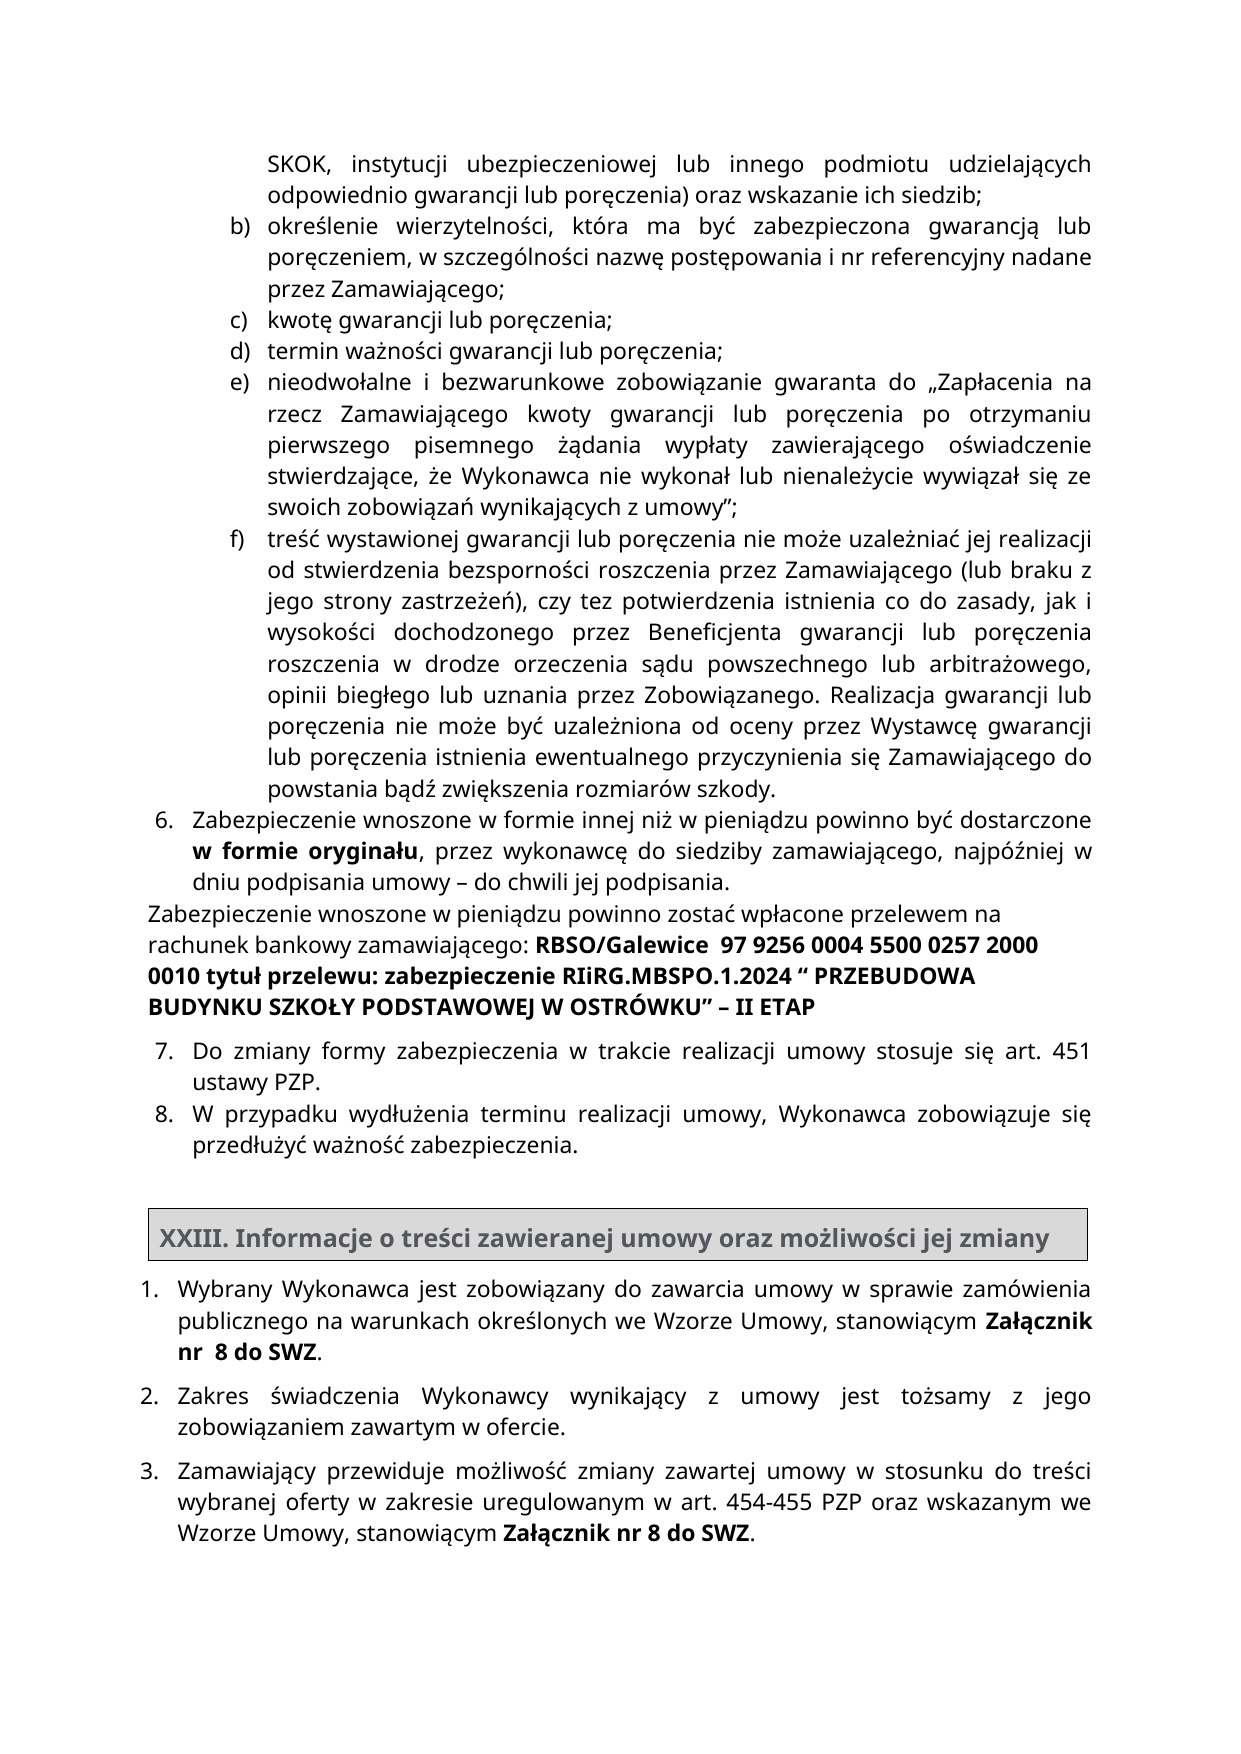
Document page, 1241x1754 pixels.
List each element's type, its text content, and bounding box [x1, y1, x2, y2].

table_header XXIII. Informacje o treści zawieranej umowy oraz możliwości jej zmiany [149, 1209, 1087, 1260]
list określenie wierzytelności, która ma być zabezpieczona gwarancją lub poręczeniem, w szczególności nazwę postępowania i nr referencyjny nadane przez Zamawiającego; [229, 210, 1093, 304]
list Zabezpieczenie wnoszone w formie innej niż w pieniądzu powinno być dostarczone w formie oryginału, przez wykonawcę do siedziby zamawiającego, najpóźniej w dniu podpisania umowy – do chwili jej podpisania. [154, 804, 1093, 898]
list Zamawiający przewiduje możliwość zmiany zawartej umowy w stosunku do treści wybranej oferty w zakresie uregulowanym w art. 454-455 PZP oraz wskazanym we Wzorze Umowy, stanowiącym Załącznik nr 8 do SWZ. [140, 1454, 1093, 1548]
text Zabezpieczenie wnoszone w pieniądzu powinno zostać wpłacone przelewem na rachunek bankowy zamawiającego: RBSO/Galewice 97 9256 0004 5500 0257 2000 0010 tytuł przelewu: zabezpieczenie RIiRG.MBSPO.1.2024 “ PRZEBUDOWA BUDYNKU SZKOŁY PODSTAWOWEJ W OSTRÓWKU” – II ETAP [148, 898, 1093, 1023]
list W przypadku wydłużenia terminu realizacji umowy, Wykonawca zobowiązuje się przedłużyć ważność zabezpieczenia. [154, 1098, 1093, 1160]
list kwotę gwarancji lub poręczenia; [229, 304, 1093, 335]
list Do zmiany formy zabezpieczenia w trakcie realizacji umowy stosuje się art. 451 ustawy PZP. [154, 1035, 1093, 1098]
list Zakres świadczenia Wykonawcy wynikający z umowy jest tożsamy z jego zobowiązaniem zawartym w ofercie. [140, 1379, 1093, 1442]
list nieodwołalne i bezwarunkowe zobowiązanie gwaranta do „Zapłacenia na rzecz Zamawiającego kwoty gwarancji lub poręczenia po otrzymaniu pierwszego pisemnego żądania wypłaty zawierającego oświadczenie stwierdzające, że Wykonawca nie wykonał lub nienależycie wywiązał się ze swoich zobowiązań wynikających z umowy”; [229, 366, 1093, 523]
list termin ważności gwarancji lub poręczenia; [229, 335, 1093, 366]
list Wybrany Wykonawca jest zobowiązany do zawarcia umowy w sprawie zamówienia publicznego na warunkach określonych we Wzorze Umowy, stanowiącym Załącznik nr 8 do SWZ. [140, 1273, 1093, 1367]
list treść wystawionej gwarancji lub poręczenia nie może uzależniać jej realizacji od stwierdzenia bezsporności roszczenia przez Zamawiającego (lub braku z jego strony zastrzeżeń), czy tez potwierdzenia istnienia co do zasady, jak i wysokości dochodzonego przez Beneficjenta gwarancji lub poręczenia roszczenia w drodze orzeczenia sądu powszechnego lub arbitrażowego, opinii biegłego lub uznania przez Zobowiązanego. Realizacja gwarancji lub poręczenia nie może być uzależniona od oceny przez Wystawcę gwarancji lub poręczenia istnienia ewentualnego przyczynienia się Zamawiającego do powstania bądź zwiększenia rozmiarów szkody. [229, 523, 1093, 804]
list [229, 148, 1093, 210]
